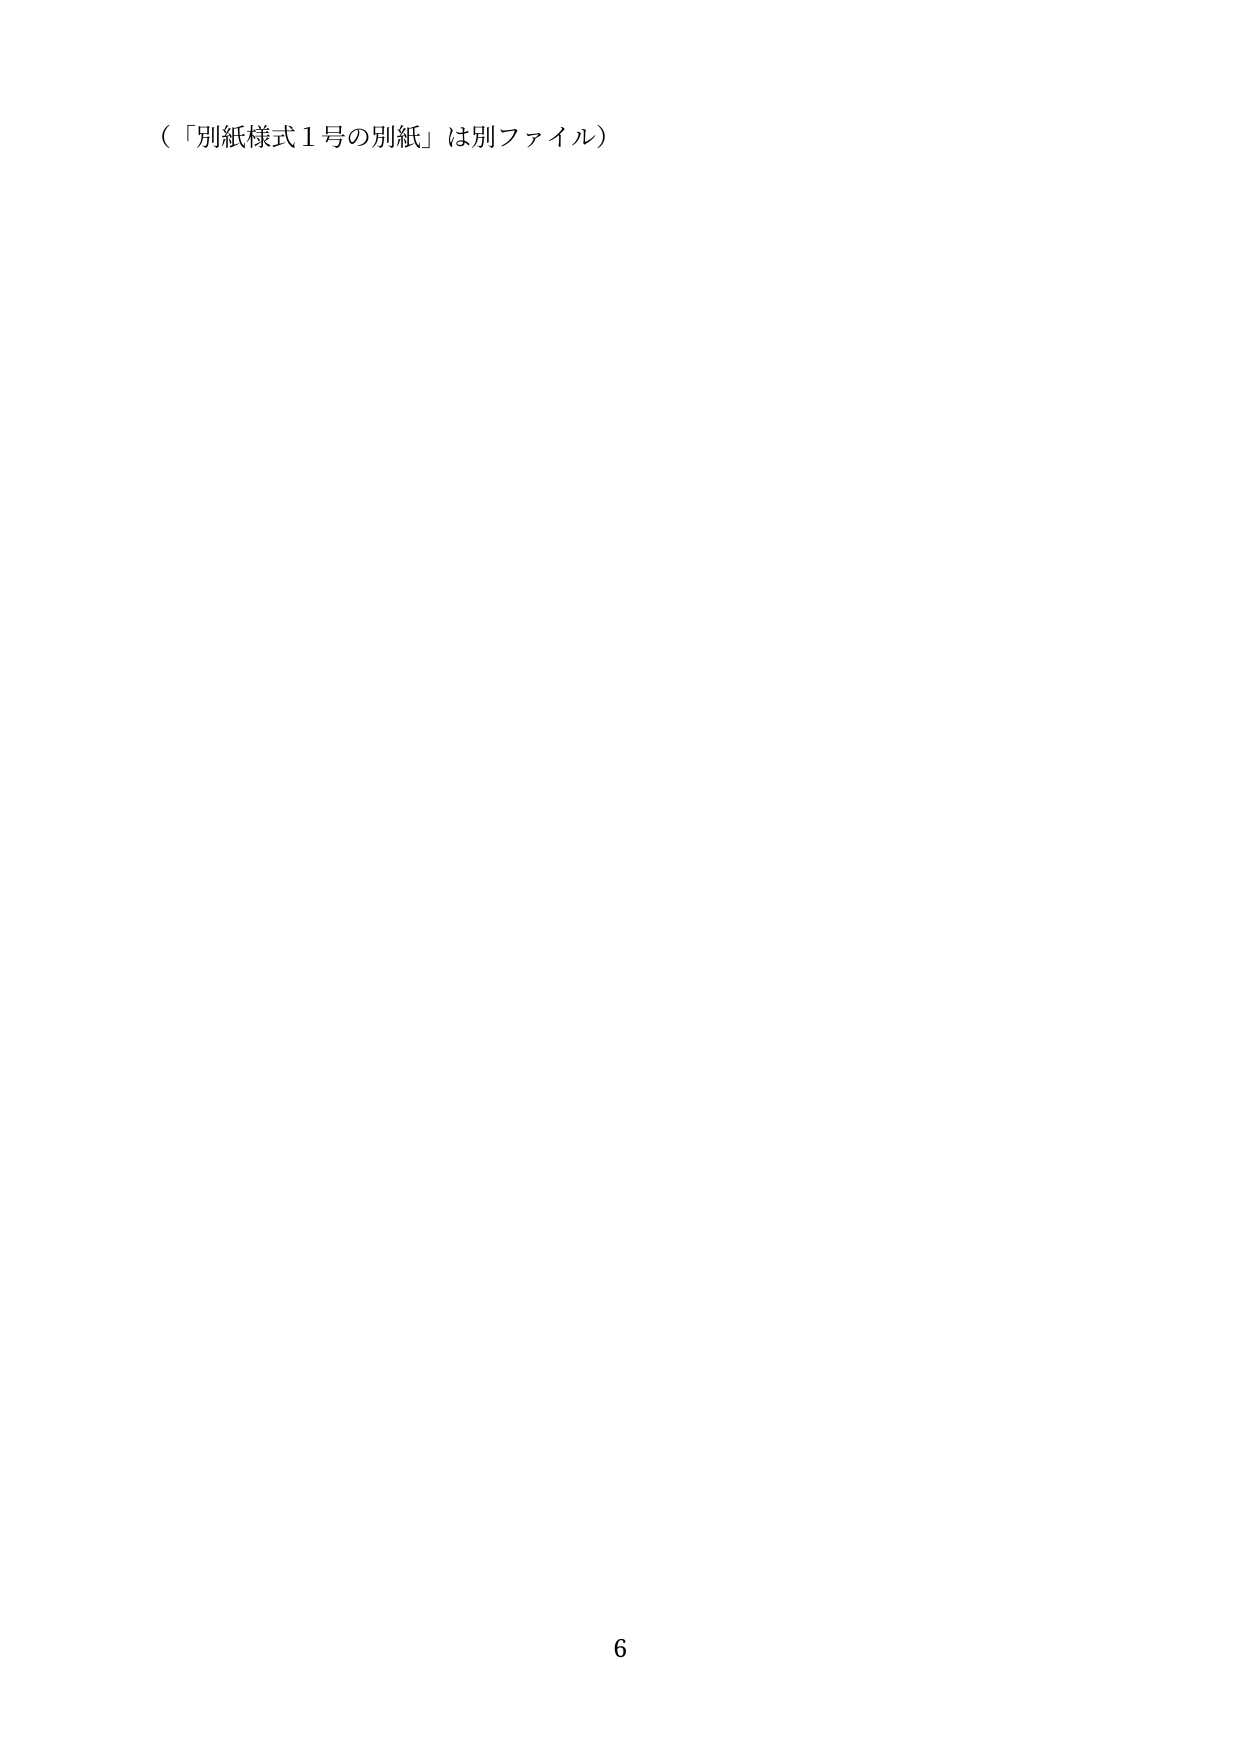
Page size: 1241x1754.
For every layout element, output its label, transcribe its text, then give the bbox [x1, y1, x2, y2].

text （「別紙様式１号の別紙」は別ファイル） [146, 118, 1122, 154]
